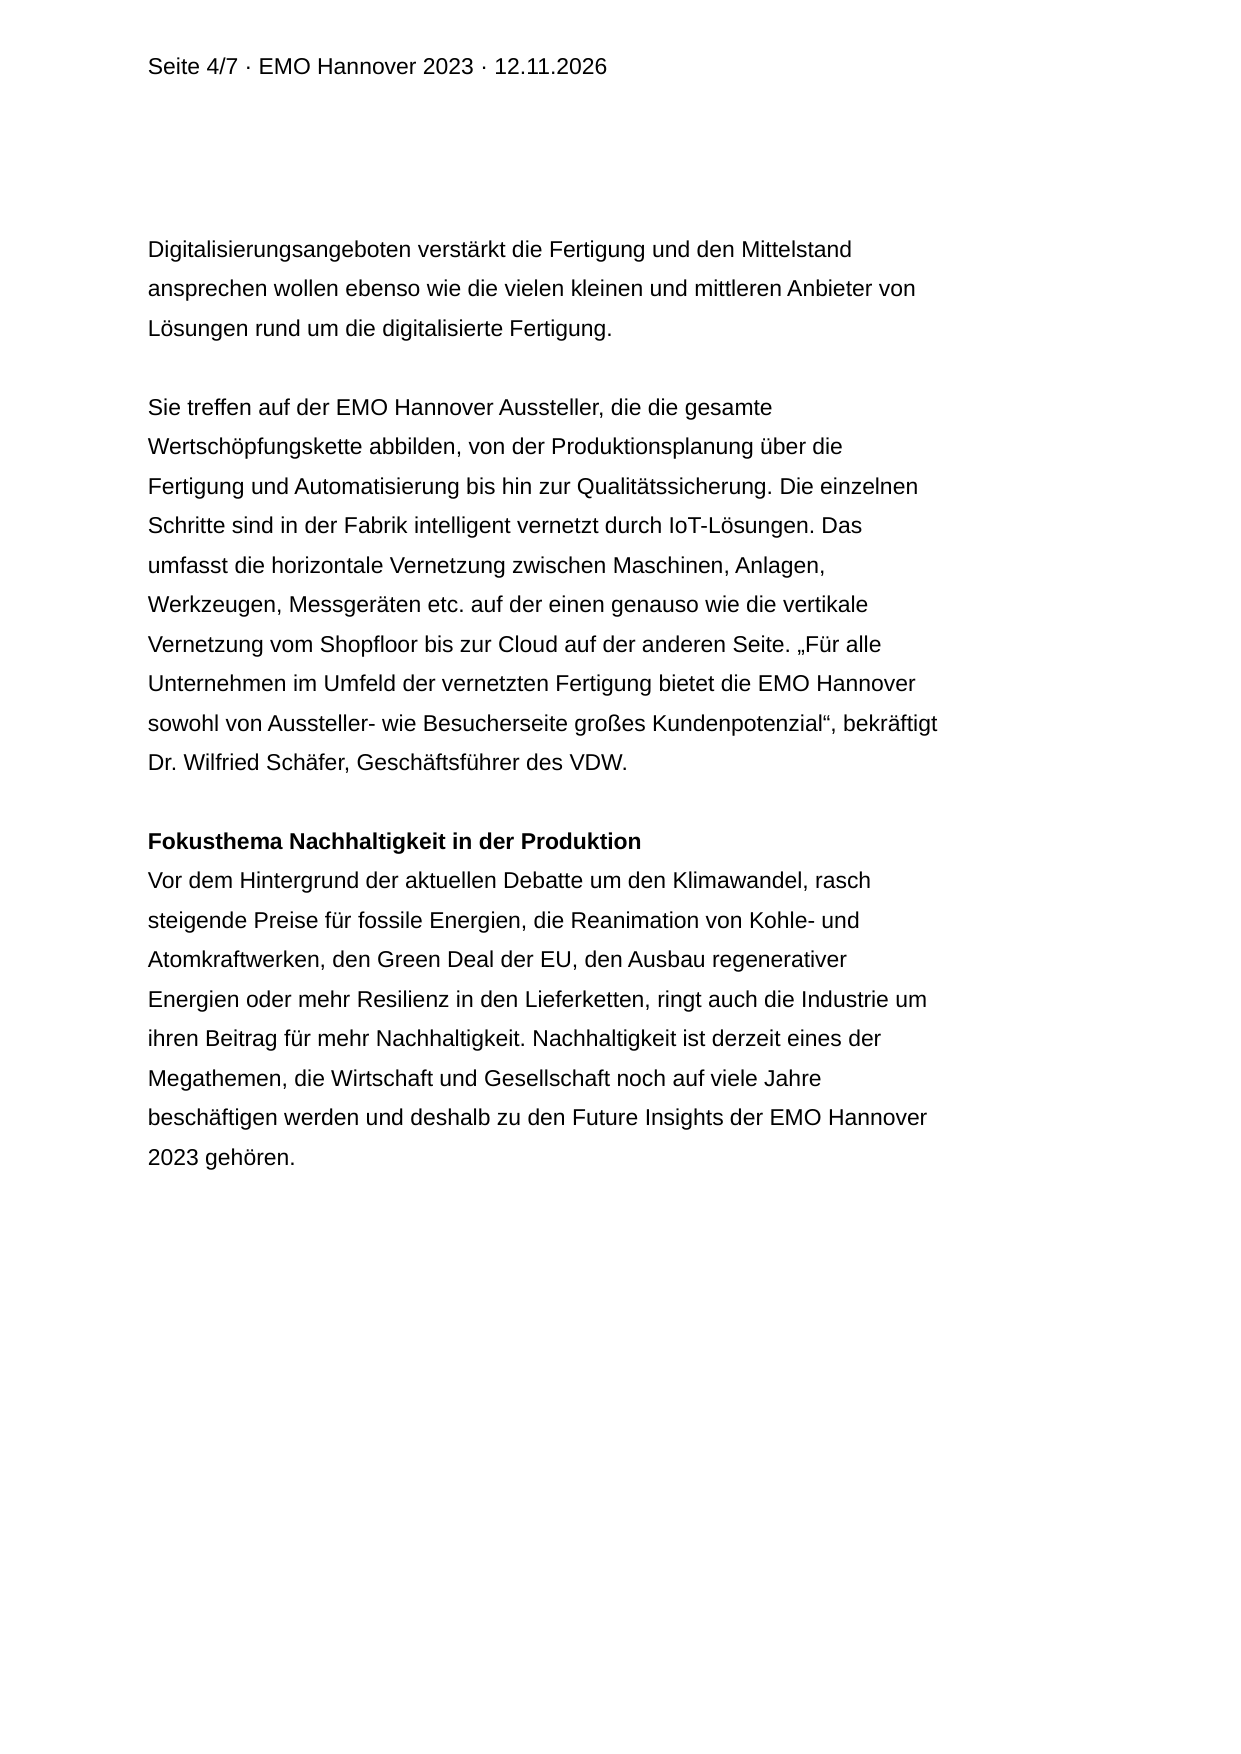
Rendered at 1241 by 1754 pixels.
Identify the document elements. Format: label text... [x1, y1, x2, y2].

text Fokusthema Nachhaltigkeit in der Produktion [148, 828, 945, 854]
text Vor dem Hintergrund der aktuellen Debatte um den Klimawandel, rasch steigende Preise für fossile Energien, die Reanimation von Kohle- und Atomkraftwerken, den Green Deal der EU, den Ausbau regenerativer Energien oder mehr Resilienz in den Lieferketten, ringt auch die Industrie um ihren Beitrag für mehr Nachhaltigkeit. Nachhaltigkeit ist derzeit eines der Megathemen, die Wirtschaft und Gesellschaft noch auf viele Jahre beschäftigen werden und deshalb zu den Future Insights der EMO Hannover 2023 gehören. [148, 867, 945, 1170]
text Innovationen werden in der Produktionstechnologie immer häufiger über Softwarelösungen angestoßen. Deshalb wird die EMO Hannover künftig einen eigenen Ausstellungsbereich IIoT in Production anbieten. Er bündelt IT- Lösungen aller Art – von Data Analytics, Data Management, digitalem Zwilling oder Cloud Services bis zu Process Monitoring, Predictive Maintenance, KI und Cyber Security. Zielgruppe sind internationale IT-Hersteller, die mit ihren Digitalisierungsangeboten verstärkt die Fertigung und den Mittelstand ansprechen wollen ebenso wie die vielen kleinen und mittleren Anbieter von Lösungen rund um die digitalisierte Fertigung. [148, 236, 945, 341]
text Sie treffen auf der EMO Hannover Aussteller, die die gesamte Wertschöpfungskette abbilden, von der Produktionsplanung über die Fertigung und Automatisierung bis hin zur Qualitätssicherung. Die einzelnen Schritte sind in der Fabrik intelligent vernetzt durch IoT-Lösungen. Das umfasst die horizontale Vernetzung zwischen Maschinen, Anlagen, Werkzeugen, Messgeräten etc. auf der einen genauso wie die vertikale Vernetzung vom Shopfloor bis zur Cloud auf der anderen Seite. „Für alle Unternehmen im Umfeld der vernetzten Fertigung bietet die EMO Hannover sowohl von Aussteller- wie Besucherseite großes Kundenpotenzial“, bekräftigt Dr. Wilfried Schäfer, Geschäftsführer des VDW. [148, 394, 945, 775]
